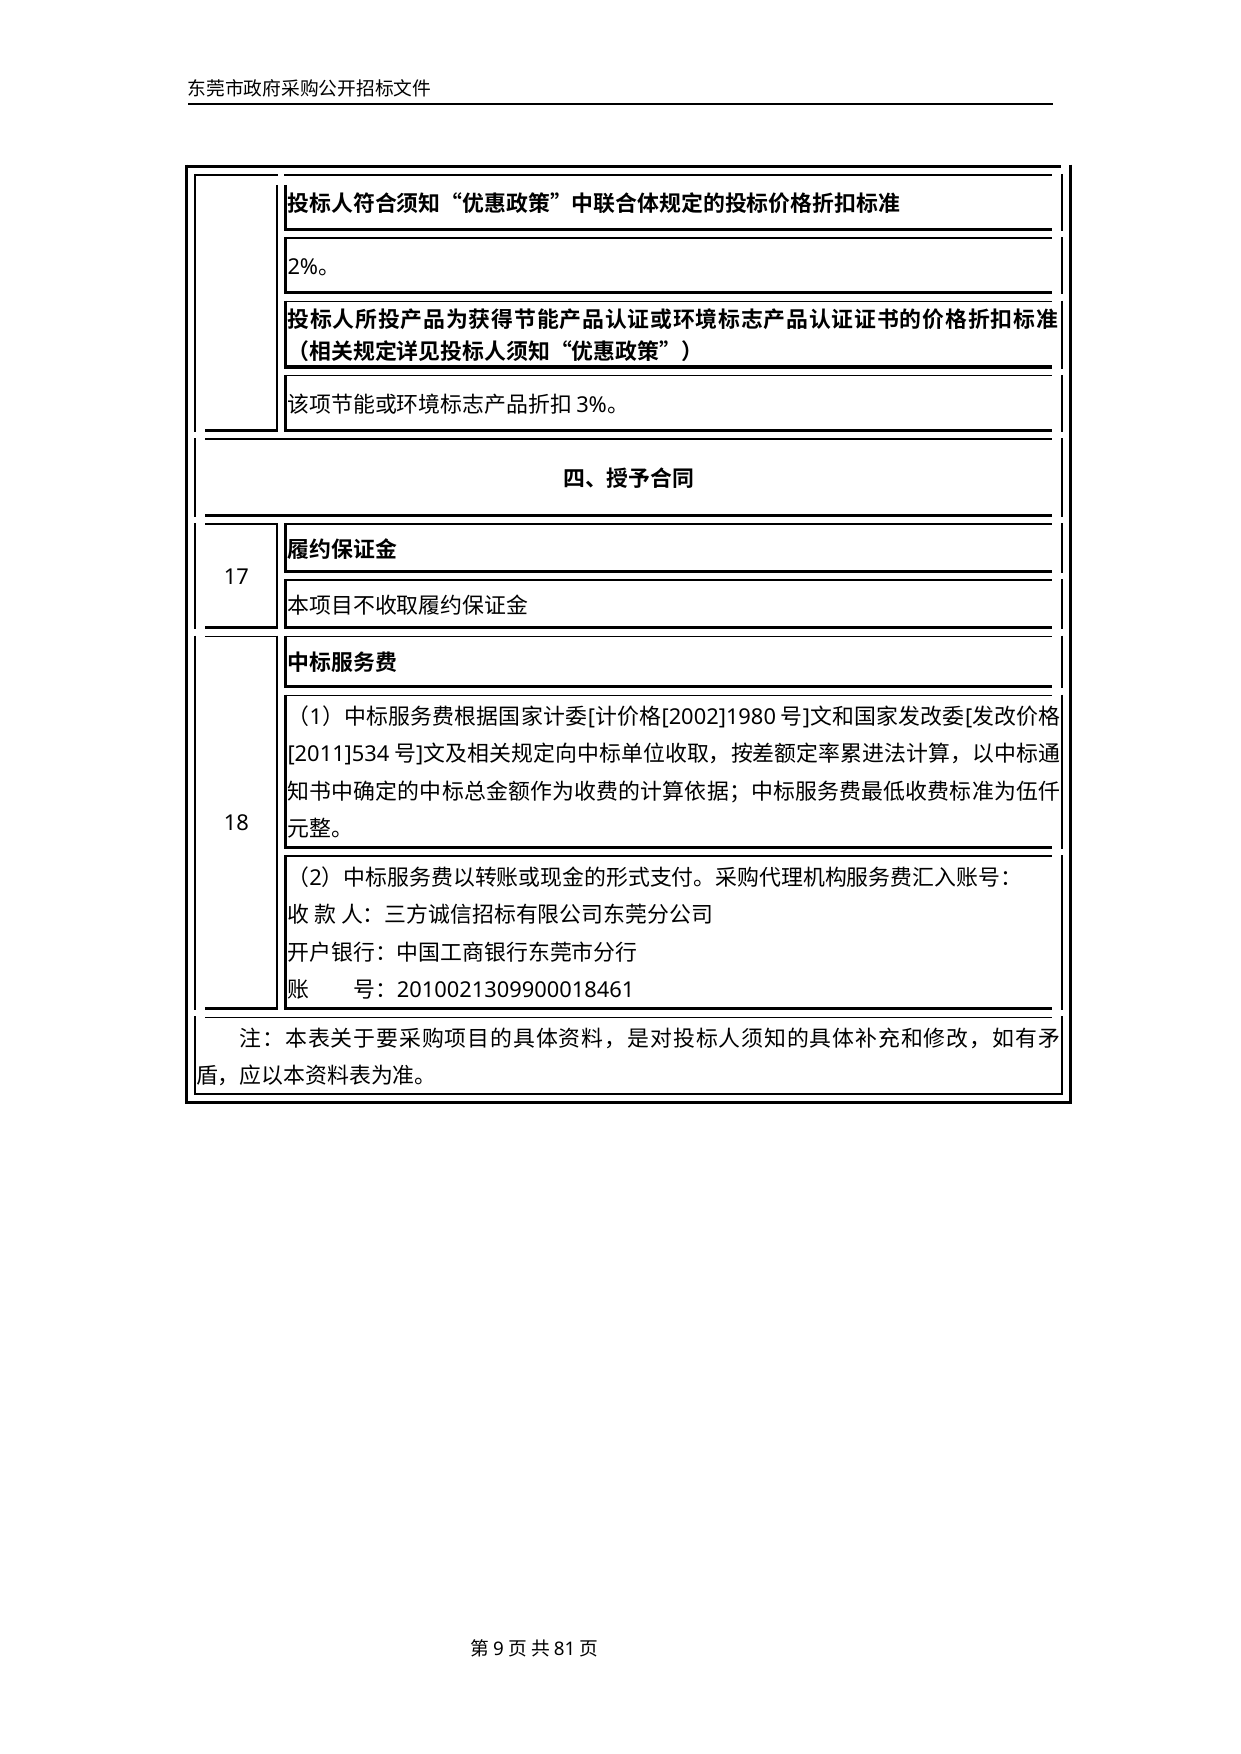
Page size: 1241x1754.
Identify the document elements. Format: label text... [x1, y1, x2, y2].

table_cell 18 [190, 626, 282, 1007]
table_cell 2%。 [282, 228, 1066, 291]
table_cell （2）中标服务费以转账或现金的形式支付。采购代理机构服务费汇入账号： 收 款 人：三方诚信招标有限公司东莞分公司 开户银行：中国工商银行东莞市分行 账 号：2010021309900018461 [282, 846, 1066, 1007]
table_cell 中标服务费 [282, 626, 1066, 685]
table_cell 投标人符合须知“优惠政策”中联合体规定的投标价格折扣标准 [282, 165, 1066, 228]
table_cell 该项节能或环境标志产品折扣3%。 [282, 365, 1066, 429]
table_cell 四、授予合同 [190, 429, 1066, 514]
table_cell 投标人所投产品为获得节能产品认证或环境标志产品认证证书的价格折扣标准（相关规定详见投标人须知“优惠政策”） [282, 291, 1066, 365]
table_cell （1）中标服务费根据国家计委[计价格[2002]1980号]文和国家发改委[发改价格[2011]534号]文及相关规定向中标单位收取，按差额定率累进法计算，以中标通知书中确定的中标总金额作为收费的计算依据；中标服务费最低收费标准为伍仟元整。 [282, 685, 1066, 846]
table_cell 本项目不收取履约保证金 [282, 570, 1066, 626]
table_cell 注：本表关于要采购项目的具体资料，是对投标人须知的具体补充和修改，如有矛盾，应以本资料表为准。 [190, 1007, 1066, 1093]
table_cell 17 [190, 514, 282, 626]
table_cell 履约保证金 [282, 514, 1066, 570]
